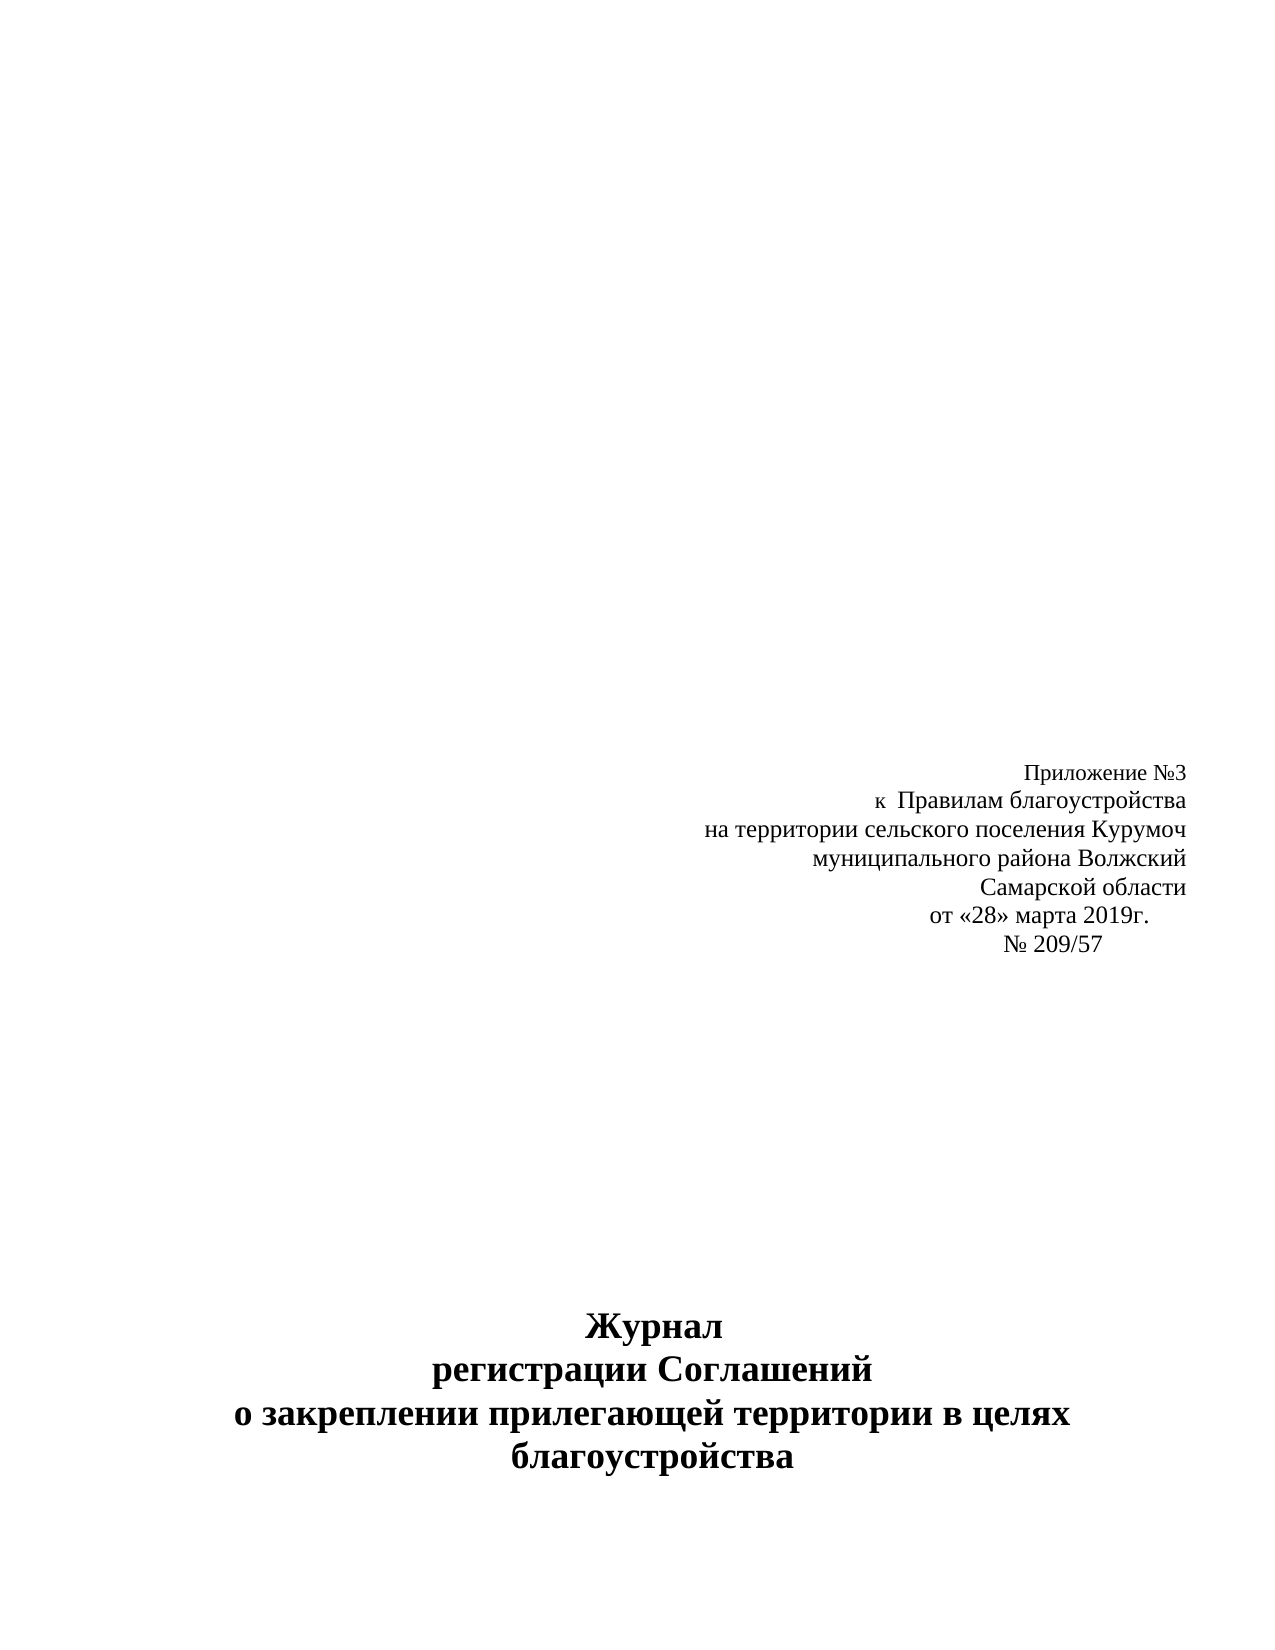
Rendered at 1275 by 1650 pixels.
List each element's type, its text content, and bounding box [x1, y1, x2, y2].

title на территории сельского поселения Курумоч [118, 814, 1186, 843]
title муниципального района Волжский [118, 843, 1186, 872]
text от «28» марта 2019г. [929, 900, 1186, 929]
title Самарской области [118, 872, 1186, 900]
text Журнал [118, 1304, 1189, 1347]
text № 209/57 [929, 929, 1186, 958]
title Приложение №3 к Правилам благоустройства [118, 759, 1186, 814]
text регистрации Соглашений о закреплении прилегающей территории в целях благоустройства [118, 1347, 1186, 1476]
